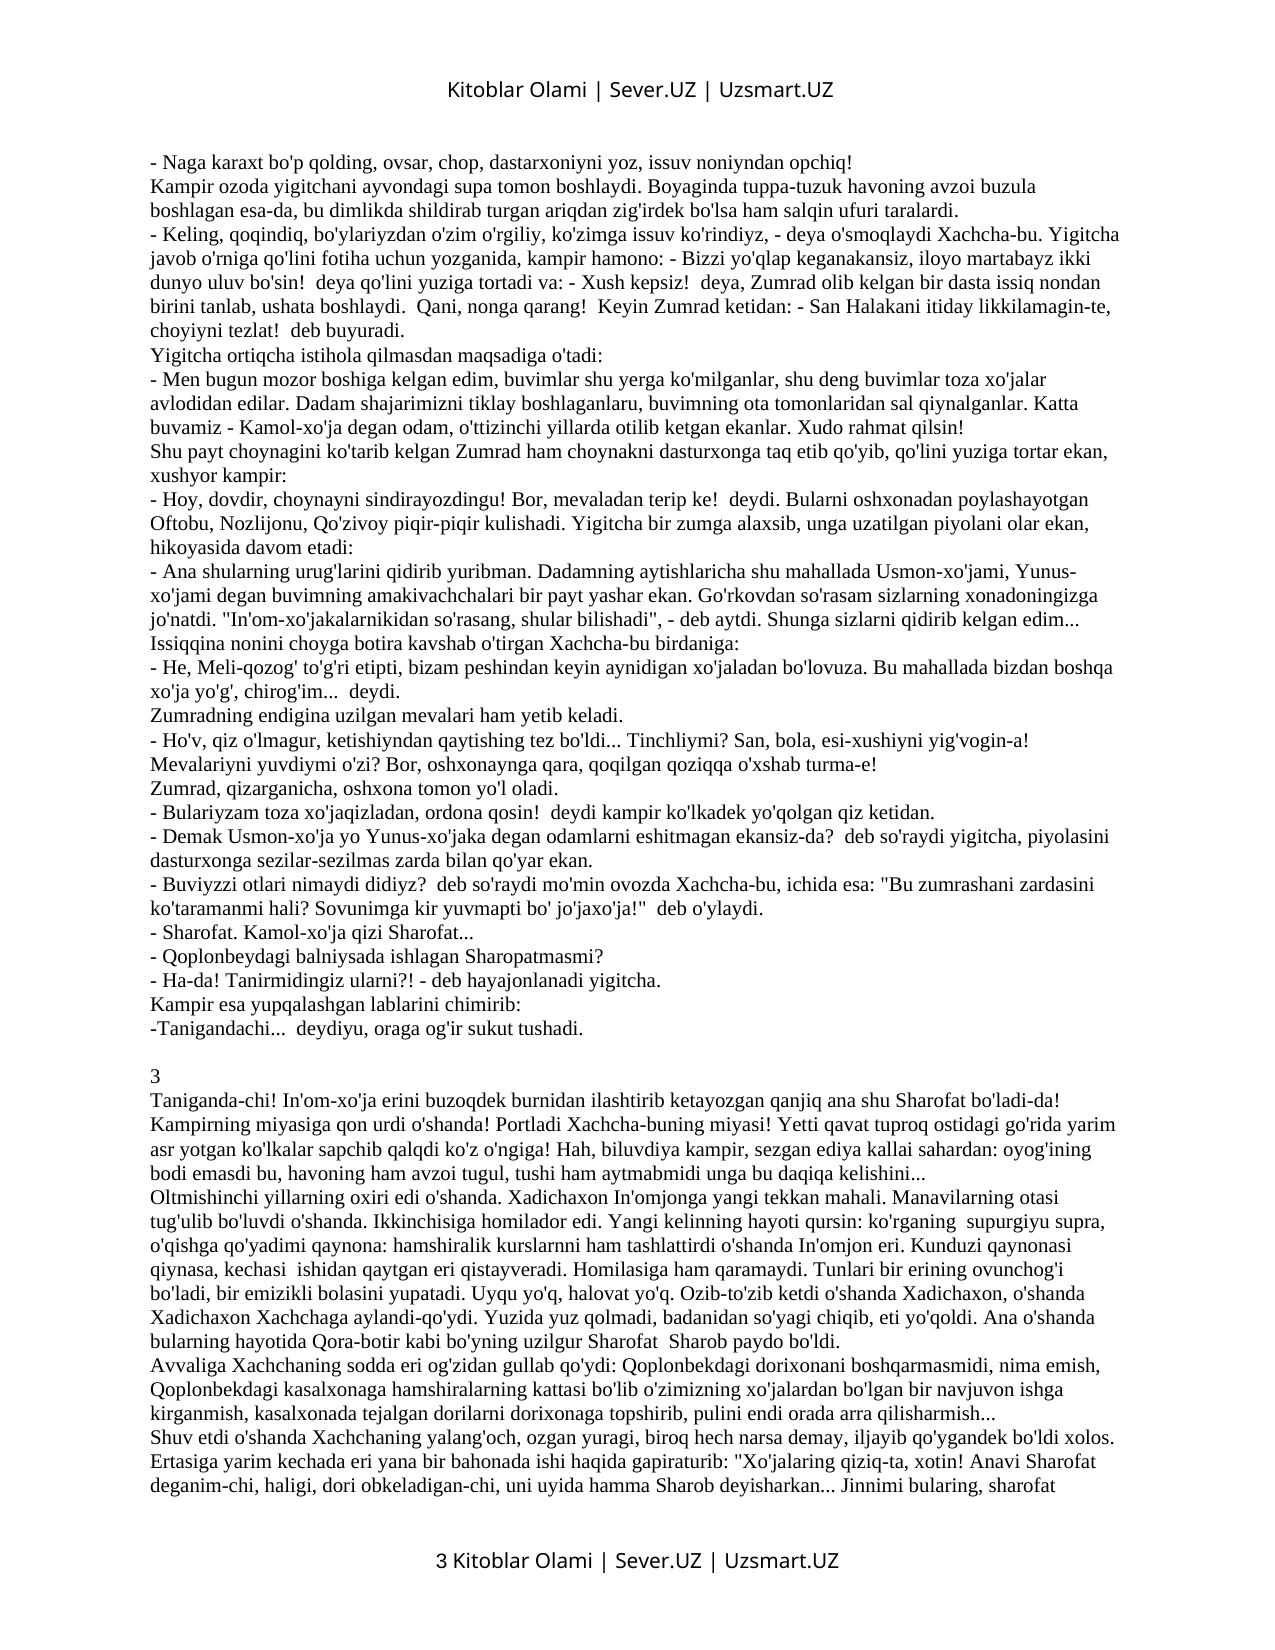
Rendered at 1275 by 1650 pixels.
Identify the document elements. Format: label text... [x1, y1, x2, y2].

text - Qoplonbeydagi balniysada ishlagan Sharopatmasmi? [150, 944, 1125, 968]
text - Sharofat. Kamol-xo'ja qizi Sharofat... [150, 920, 1125, 944]
text Oltmishinchi yillarning oxiri edi o'shanda. Xadichaxon In'omjonga yangi tekkan mahali. Manavilarning otasi tug'ulib bo'luvdi o'shanda. Ikkinchisiga homilador edi. Yangi kelinning hayoti qursin: ko'rganing supurgiyu supra, o'qishga qo'yadimi qaynona: hamshiralik kurslarnni ham tashlattirdi o'shanda In'omjon eri. Kunduzi qaynonasi qiynasa, kechasi ishidan qaytgan eri qistayveradi. Homilasiga ham qaramaydi. Tunlari bir erining ovunchog'i bo'ladi, bir emizikli bolasini yupatadi. Uyqu yo'q, halovat yo'q. Ozib-to'zib ketdi o'shanda Xadichaxon, o'shanda Xadichaxon Xachchaga aylandi-qo'ydi. Yuzida yuz qolmadi, badanidan so'yagi chiqib, eti yo'qoldi. Ana o'shanda bularning hayotida Qora-botir kabi bo'yning uzilgur Sharofat Sharob paydo bo'ldi. [150, 1184, 1125, 1353]
text Zumrad, qizarganicha, oshxona tomon yo'l oladi. [150, 776, 1125, 800]
text - Naga karaxt bo'p qolding, ovsar, chop, dastarxoniyni yoz, issuv noniyndan opchiq! [150, 150, 1125, 174]
text - Demak Usmon-xo'ja yo Yunus-xo'jaka degan odamlarni eshitmagan ekansiz-da? deb so'raydi yigitcha, piyolasini dasturxonga sezilar-sezilmas zarda bilan qo'yar ekan. [150, 824, 1125, 872]
text - Ho'v, qiz o'lmagur, ketishiyndan qaytishing tez bo'ldi... Tinchliymi? San, bola, esi-xushiyni yig'vogin-a! Mevalariyni yuvdiymi o'zi? Bor, oshxonaynga qara, qoqilgan qoziqqa o'xshab turma-e! [150, 727, 1125, 776]
text Zumradning endigina uzilgan mevalari ham yetib keladi. [150, 703, 1125, 727]
text - Bulariyzam toza xo'jaqizladan, ordona qosin! deydi kampir ko'lkadek yo'qolgan qiz ketidan. [150, 800, 1125, 824]
text - He, Meli-qozog' to'g'ri etipti, bizam peshindan keyin aynidigan xo'jaladan bo'lovuza. Bu mahallada bizdan boshqa xo'ja yo'g', chirog'im... deydi. [150, 655, 1125, 703]
text - Ha-da! Tanirmidingiz ularni?! - deb hayajonlanadi yigitcha. [150, 968, 1125, 992]
text Kampir ozoda yigitchani ayvondagi supa tomon boshlaydi. Boyaginda tuppa-tuzuk havoning avzoi buzula boshlagan esa-da, bu dimlikda shildirab turgan ariqdan zig'irdek bo'lsa ham salqin ufuri taralardi. [150, 174, 1125, 222]
text - Hoy, dovdir, choynayni sindirayozdingu! Bor, mevaladan terip ke! deydi. Bularni oshxonadan poylashayotgan Oftobu, Nozlijonu, Qo'zivoy piqir-piqir kulishadi. Yigitcha bir zumga alaxsib, unga uzatilgan piyolani olar ekan, hikoyasida davom etadi: [150, 487, 1125, 559]
text - Keling, qoqindiq, bo'ylariyzdan o'zim o'rgiliy, ko'zimga issuv ko'rindiyz, - deya o'smoqlaydi Xachcha-bu. Yigitcha javob o'rniga qo'lini fotiha uchun yozganida, kampir hamono: - Bizzi yo'qlap keganakansiz, iloyo martabayz ikki dunyo uluv bo'sin! deya qo'lini yuziga tortadi va: - Xush kepsiz! deya, Zumrad olib kelgan bir dasta issiq nondan birini tanlab, ushata boshlaydi. Qani, nonga qarang! Keyin Zumrad ketidan: - San Halakani itiday likkilamagin-te, choyiyni tezlat! deb buyuradi. [150, 222, 1125, 342]
text -Tanigandachi... deydiyu, oraga og'ir sukut tushadi. [150, 1016, 1125, 1040]
text 3 [150, 1064, 1125, 1088]
text - Men bugun mozor boshiga kelgan edim, buvimlar shu yerga ko'milganlar, shu deng buvimlar toza xo'jalar avlodidan edilar. Dadam shajarimizni tiklay boshlaganlaru, buvimning ota tomonlaridan sal qiynalganlar. Katta buvamiz - Kamol-xo'ja degan odam, o'ttizinchi yillarda otilib ketgan ekanlar. Xudo rahmat qilsin! [150, 367, 1125, 439]
text Kampir esa yupqalashgan lablarini chimirib: [150, 992, 1125, 1016]
text Avvaliga Xachchaning sodda eri og'zidan gullab qo'ydi: Qoplonbekdagi dorixonani boshqarmasmidi, nima emish, Qoplonbekdagi kasalxonaga hamshiralarning kattasi bo'lib o'zimizning xo'jalardan bo'lgan bir navjuvon ishga kirganmish, kasalxonada tejalgan dorilarni dorixonaga topshirib, pulini endi orada arra qilisharmish... [150, 1353, 1125, 1425]
text - Buviyzzi otlari nimaydi didiyz? deb so'raydi mo'min ovozda Xachcha-bu, ichida esa: "Bu zumrashani zardasini ko'taramanmi hali? Sovunimga kir yuvmapti bo' jo'jaxo'ja!" deb o'ylaydi. [150, 872, 1125, 920]
text Yigitcha ortiqcha istihola qilmasdan maqsadiga o'tadi: [150, 342, 1125, 367]
text - Ana shularning urug'larini qidirib yuribman. Dadamning aytishlaricha shu mahallada Usmon-xo'jami, Yunus-xo'jami degan buvimning amakivachchalari bir payt yashar ekan. Go'rkovdan so'rasam sizlarning xonadoningizga jo'natdi. "In'om-xo'jakalarnikidan so'rasang, shular bilishadi", - deb aytdi. Shunga sizlarni qidirib kelgan edim... [150, 559, 1125, 631]
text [150, 1449, 1125, 1497]
text Issiqqina nonini choyga botira kavshab o'tirgan Xachcha-bu birdaniga: [150, 631, 1125, 655]
text Shu payt choynagini ko'tarib kelgan Zumrad ham choynakni dasturxonga taq etib qo'yib, qo'lini yuziga tortar ekan, xushyor kampir: [150, 439, 1125, 487]
text Taniganda-chi! In'om-xo'ja erini buzoqdek burnidan ilashtirib ketayozgan qanjiq ana shu Sharofat bo'ladi-da! Kampirning miyasiga qon urdi o'shanda! Portladi Xachcha-buning miyasi! Yetti qavat tuproq ostidagi go'rida yarim asr yotgan ko'lkalar sapchib qalqdi ko'z o'ngiga! Hah, biluvdiya kampir, sezgan ediya kallai sahardan: oyog'ining bodi emasdi bu, havoning ham avzoi tugul, tushi ham aytmabmidi unga bu daqiqa kelishini... [150, 1088, 1125, 1184]
text Shuv etdi o'shanda Xachchaning yalang'och, ozgan yuragi, biroq hech narsa demay, iljayib qo'ygandek bo'ldi xolos. [150, 1425, 1125, 1449]
